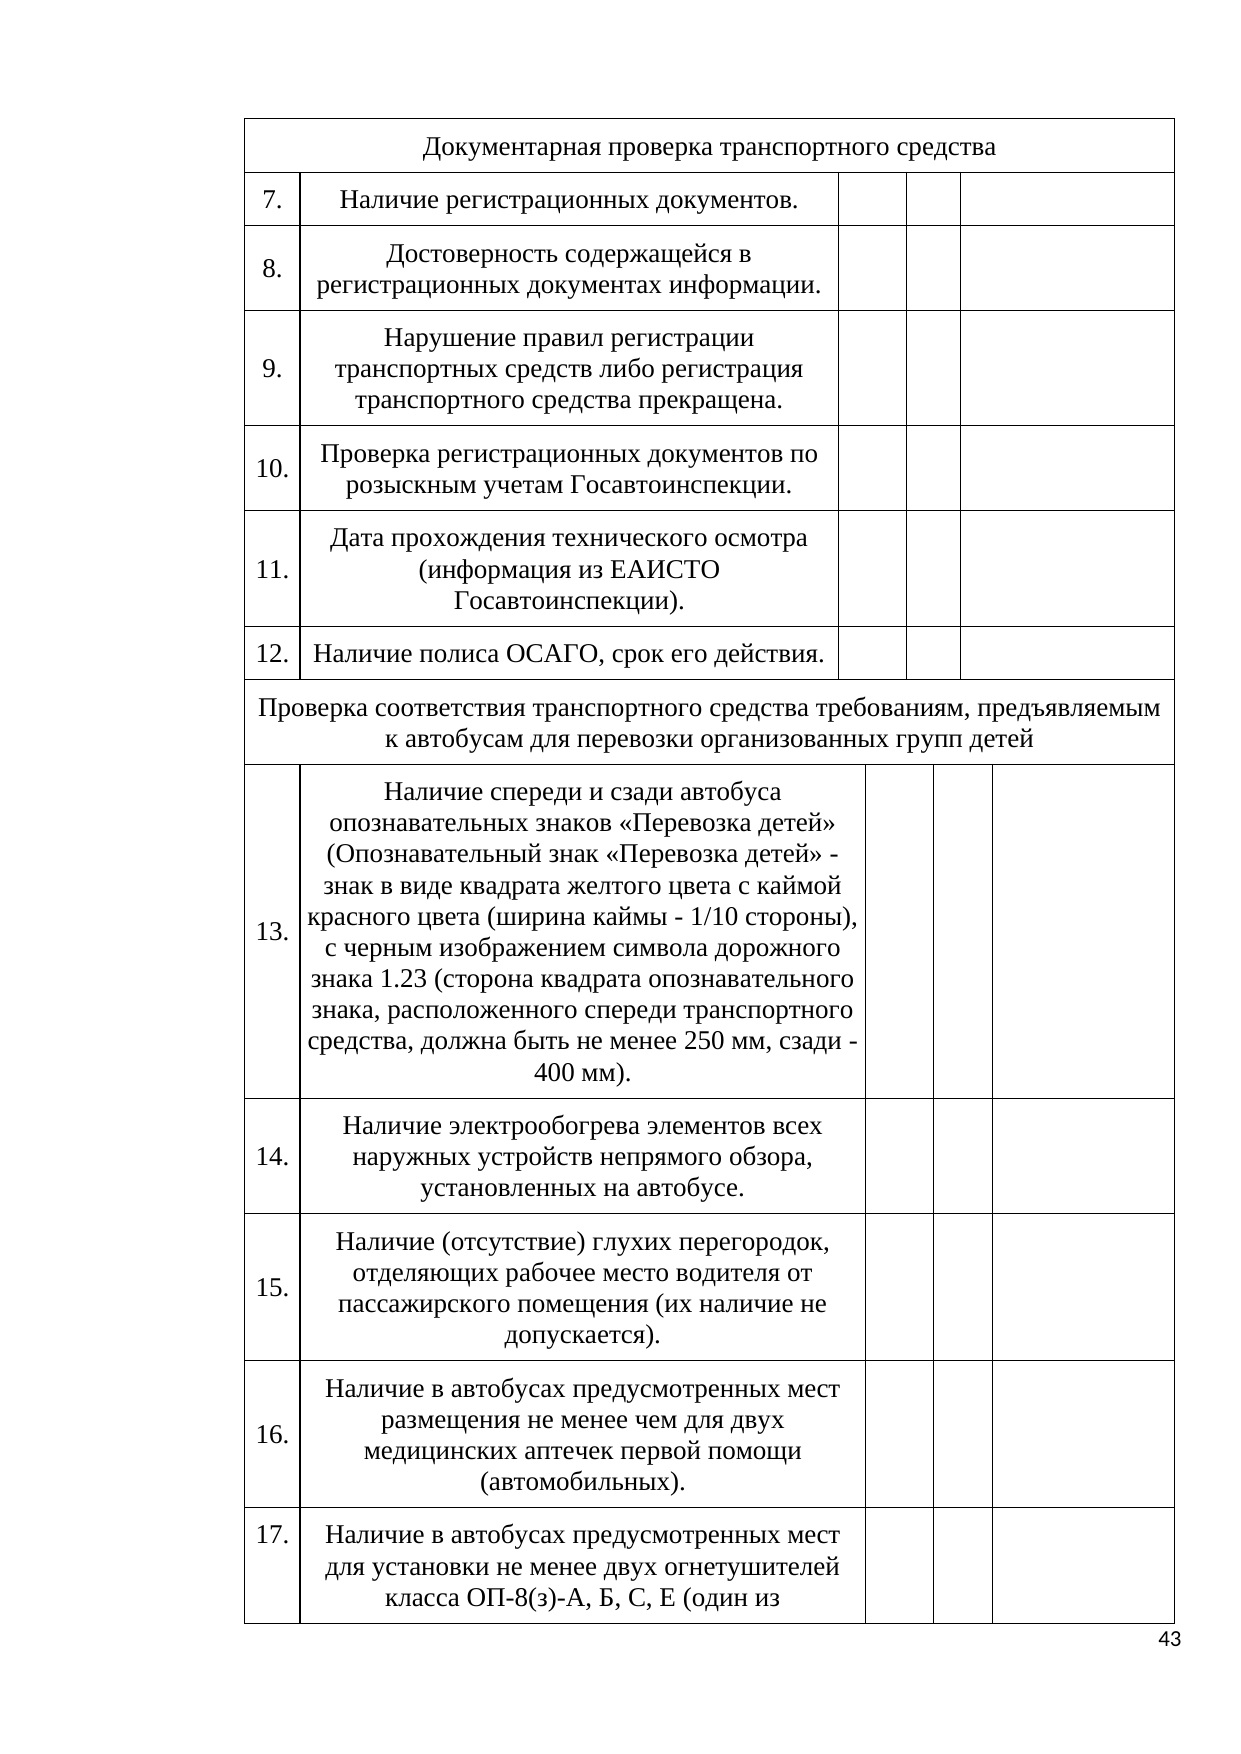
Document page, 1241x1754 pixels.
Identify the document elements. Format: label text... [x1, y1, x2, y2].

table_cell [907, 173, 960, 225]
table_cell [993, 1361, 1174, 1507]
table_cell 13. [245, 765, 299, 1097]
table_cell [961, 426, 1174, 510]
table_cell [993, 1508, 1174, 1623]
table_cell [907, 426, 960, 510]
table_cell Проверка регистрационных документов по розыскным учетам Госавтоинспекции. [301, 426, 838, 510]
table_cell 9. [245, 311, 299, 425]
table_cell [839, 226, 906, 309]
table_cell [866, 1214, 933, 1360]
table_cell 11. [245, 511, 299, 626]
table_cell [839, 627, 906, 679]
table_cell [961, 226, 1174, 309]
table_cell [993, 1099, 1174, 1213]
table_cell [961, 311, 1174, 425]
table_cell Достоверность содержащейся в регистрационных документах информации. [301, 226, 838, 309]
table_cell [839, 311, 906, 425]
table_cell [839, 426, 906, 510]
table_cell [934, 1361, 992, 1507]
table_cell [961, 511, 1174, 626]
table_cell [934, 1099, 992, 1213]
table_cell Дата прохождения технического осмотра (информация из ЕАИСТО Госавтоинспекции). [301, 511, 838, 626]
table_cell Документарная проверка транспортного средства [245, 119, 1174, 172]
table_cell Наличие спереди и сзади автобуса опознавательных знаков «Перевозка детей» (Опознавательный знак «Перевозка детей» - знак в виде квадрата желтого цвета с каймой красного цвета (ширина каймы - 1/10 стороны), с черным изображением символа дорожного знака 1.23 (сторона квадрата опознавательного знака, расположенного спереди транспортного средства, должна быть не менее 250 мм, сзади - 400 мм). [301, 765, 865, 1097]
table_cell [839, 173, 906, 225]
table_cell 17. [245, 1508, 299, 1623]
table_cell [866, 1508, 933, 1623]
table_cell Проверка соответствия транспортного средства требованиям, предъявляемым к автобусам для перевозки организованных групп детей [245, 680, 1174, 764]
table_cell 14. [245, 1099, 299, 1213]
table_cell 10. [245, 426, 299, 510]
table_cell [866, 1099, 933, 1213]
table_cell [961, 173, 1174, 225]
table_cell 12. [245, 627, 299, 679]
table_cell Наличие регистрационных документов. [301, 173, 838, 225]
table_cell [866, 765, 933, 1097]
table_cell 7. [245, 173, 299, 225]
table_cell Наличие (отсутствие) глухих перегородок, отделяющих рабочее место водителя от пассажирского помещения (их наличие не допускается). [301, 1214, 865, 1360]
table_cell Наличие электрообогрева элементов всех наружных устройств непрямого обзора, установленных на автобусе. [301, 1099, 865, 1213]
table_cell [839, 511, 906, 626]
table_cell [907, 627, 960, 679]
table_cell [907, 226, 960, 309]
table_cell Наличие в автобусах предусмотренных мест размещения не менее чем для двух медицинских аптечек первой помощи (автомобильных). [301, 1361, 865, 1507]
table_cell [934, 765, 992, 1097]
table_cell [993, 1214, 1174, 1360]
table_cell [934, 1508, 992, 1623]
table_cell 16. [245, 1361, 299, 1507]
table_cell [934, 1214, 992, 1360]
table_cell [907, 511, 960, 626]
table_cell Наличие полиса ОСАГО, срок его действия. [301, 627, 838, 679]
table_cell [907, 311, 960, 425]
table_cell 8. [245, 226, 299, 309]
table_cell 15. [245, 1214, 299, 1360]
table_cell [993, 765, 1174, 1097]
table_cell [961, 627, 1174, 679]
table_cell Нарушение правил регистрации транспортных средств либо регистрация транспортного средства прекращена. [301, 311, 838, 425]
table_cell [866, 1361, 933, 1507]
